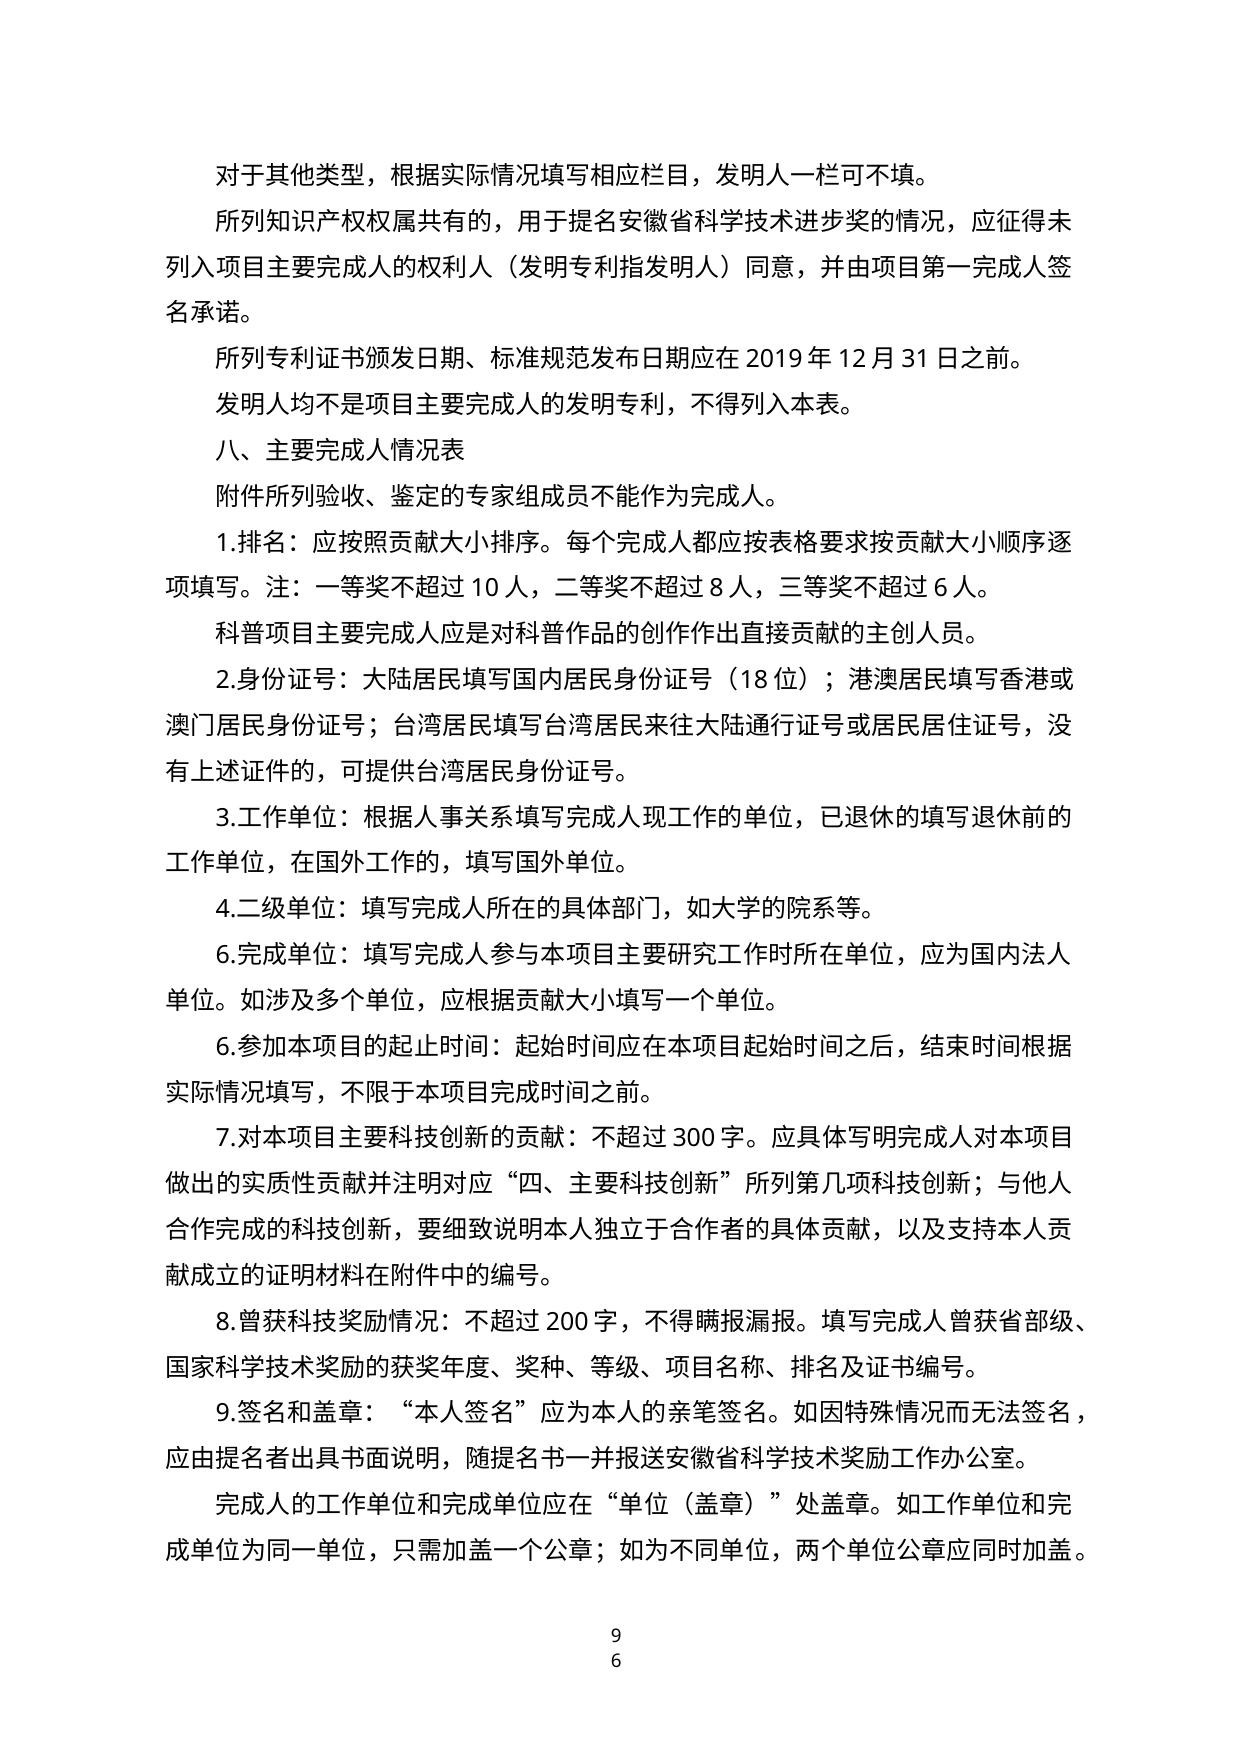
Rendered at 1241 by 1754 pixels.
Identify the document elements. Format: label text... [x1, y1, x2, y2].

text 7.对本项目主要科技创新的贡献：不超过300字。应具体写明完成人对本项目做出的实质性贡献并注明对应“四、主要科技创新”所列第几项科技创新；与他人合作完成的科技创新，要细致说明本人独立于合作者的具体贡献，以及支持本人贡献成立的证明材料在附件中的编号。 [165, 1110, 1075, 1293]
text 8.曾获科技奖励情况：不超过200字，不得瞒报漏报。填写完成人曾获省部级、国家科学技术奖励的获奖年度、奖种、等级、项目名称、排名及证书编号。 [165, 1293, 1075, 1385]
text 2.身份证号：大陆居民填写国内居民身份证号（18位）；港澳居民填写香港或澳门居民身份证号；台湾居民填写台湾居民来往大陆通行证号或居民居住证号，没有上述证件的，可提供台湾居民身份证号。 [165, 652, 1075, 789]
text 3.工作单位：根据人事关系填写完成人现工作的单位，已退休的填写退休前的工作单位，在国外工作的，填写国外单位。 [165, 789, 1075, 881]
text 发明人均不是项目主要完成人的发明专利，不得列入本表。 [165, 377, 1075, 423]
text 9.签名和盖章：“本人签名”应为本人的亲笔签名。如因特殊情况而无法签名，应由提名者出具书面说明，随提名书一并报送安徽省科学技术奖励工作办公室。 [165, 1385, 1075, 1477]
text 6.参加本项目的起止时间：起始时间应在本项目起始时间之后，结束时间根据实际情况填写，不限于本项目完成时间之前。 [165, 1018, 1075, 1110]
text 所列专利证书颁发日期、标准规范发布日期应在2019年12月31日之前。 [165, 331, 1075, 377]
text 4.二级单位：填写完成人所在的具体部门，如大学的院系等。 [165, 881, 1075, 927]
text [165, 1477, 1075, 1568]
text 6.完成单位：填写完成人参与本项目主要研究工作时所在单位，应为国内法人单位。如涉及多个单位，应根据贡献大小填写一个单位。 [165, 927, 1075, 1018]
text 所列知识产权权属共有的，用于提名安徽省科学技术进步奖的情况，应征得未列入项目主要完成人的权利人（发明专利指发明人）同意，并由项目第一完成人签名承诺。 [165, 193, 1075, 331]
text 科普项目主要完成人应是对科普作品的创作作出直接贡献的主创人员。 [165, 606, 1075, 652]
text 八、主要完成人情况表 [165, 423, 1075, 468]
text 1.排名：应按照贡献大小排序。每个完成人都应按表格要求按贡献大小顺序逐项填写。注：一等奖不超过10人，二等奖不超过8人，三等奖不超过6人。 [165, 514, 1075, 606]
text 附件所列验收、鉴定的专家组成员不能作为完成人。 [165, 468, 1075, 514]
text 对于其他类型，根据实际情况填写相应栏目，发明人一栏可不填。 [165, 148, 1075, 193]
